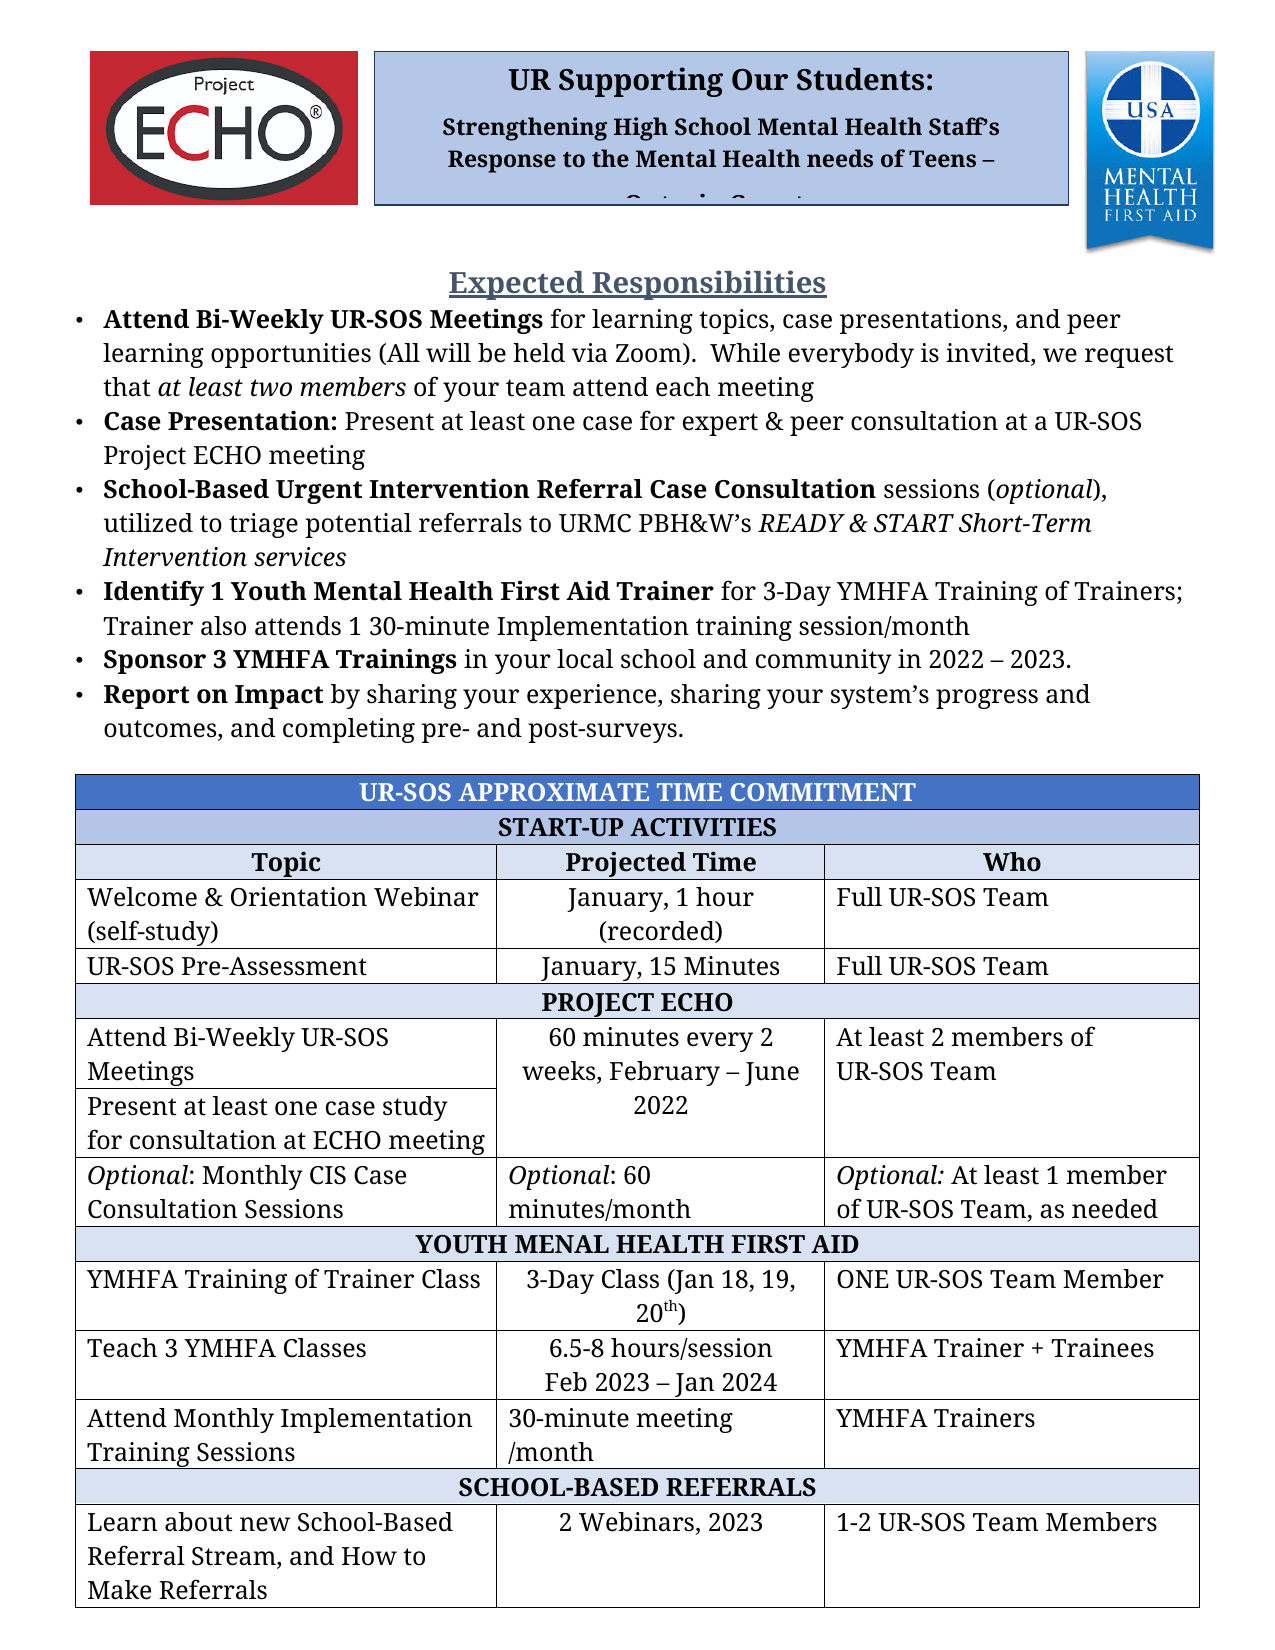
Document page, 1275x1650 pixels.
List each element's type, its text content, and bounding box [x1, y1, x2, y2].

table_cell Teach 3 YMHFA Classes [76, 1448, 496, 1516]
subtitle Case Presentation: Present at least one case for expert & peer consultation at a UR-SOS Project ECHO meeting [75, 404, 1200, 472]
table_cell Optional: Monthly CIS Case Consultation Sessions [76, 1274, 496, 1342]
table_cell Optional: At least 1 member of UR-SOS Team, as needed [825, 1274, 1199, 1342]
table_cell At least 2 members of UR-SOS Team [825, 1136, 1199, 1273]
table_cell Attend Bi-Weekly UR-SOS Meetings [76, 1136, 496, 1204]
table_cell Full UR-SOS Team [825, 1066, 1199, 1100]
table_cell START-UP ACTIVITIES [76, 926, 1199, 960]
picture [89, 51, 358, 205]
table_cell 30-minute meeting /month [497, 1517, 824, 1585]
table_cell January, 1 hour (recorded) [497, 997, 824, 1065]
table_cell Optional: 60 minutes/month [497, 1274, 824, 1342]
table_cell Projected Time [497, 961, 824, 996]
subtitle Attend Bi-Weekly UR-SOS Meetings for learning topics, case presentations, and peer learning opportunities (All will be held via Zoom). While everybody is invited, we request that at least two members of your team attend each meeting [75, 302, 1200, 404]
table_cell 60 minutes every 2 weeks, February – June 2022 [497, 1136, 824, 1273]
table_cell YMHFA Trainer + Trainees [825, 1448, 1199, 1516]
table_cell UR-SOS Pre-Assessment [76, 1066, 496, 1100]
table_cell Attend Monthly Implementation Training Sessions [76, 1517, 496, 1585]
table_cell ONE UR-SOS Team Member [825, 1379, 1199, 1447]
subtitle School-Based Urgent Intervention Referral Case Consultation sessions (optional), utilized to triage potential referrals to URMC PBH&W’s READY & START Short-Term Intervention services [75, 501, 1200, 603]
table_cell Welcome & Orientation Webinar (self-study) [76, 997, 496, 1065]
subtitle Report on Impact by sharing your experience, sharing your system’s progress and outcomes, and completing pre- and post-surveys. [75, 793, 1200, 861]
table_cell Topic [76, 961, 496, 996]
picture [1083, 51, 1216, 256]
subtitle Sponsor 3 YMHFA Trainings in your local school and community in 2022 – 2023. [75, 730, 1200, 764]
table_cell Full UR-SOS Team [825, 997, 1199, 1065]
table_cell YOUTH MENAL HEALTH FIRST AID [76, 1344, 1199, 1377]
subtitle Expected Responsibilities [75, 262, 1200, 302]
subtitle Identify 1 Youth Mental Health First Aid Trainer for 3-Day YMHFA Training of Trainers; Trainer also attends 1 30-minute Implementation training session/month [75, 632, 1200, 701]
table_cell 3-Day Class (Jan 18, 19, 20th) [497, 1379, 824, 1447]
table_cell YMHFA Trainers [825, 1517, 1199, 1585]
table_cell PROJECT ECHO [76, 1101, 1199, 1135]
table_cell Present at least one case study for consultation at ECHO meeting [76, 1205, 496, 1273]
table_cell January, 15 Minutes [497, 1066, 824, 1100]
table_header UR-SOS APPROXIMATE TIME COMMITMENT [76, 891, 1199, 925]
table_cell YMHFA Training of Trainer Class [76, 1379, 496, 1447]
table_cell 6.5-8 hours/session Feb 2023 – Jan 2024 [497, 1448, 824, 1516]
table_cell Who [825, 961, 1199, 996]
